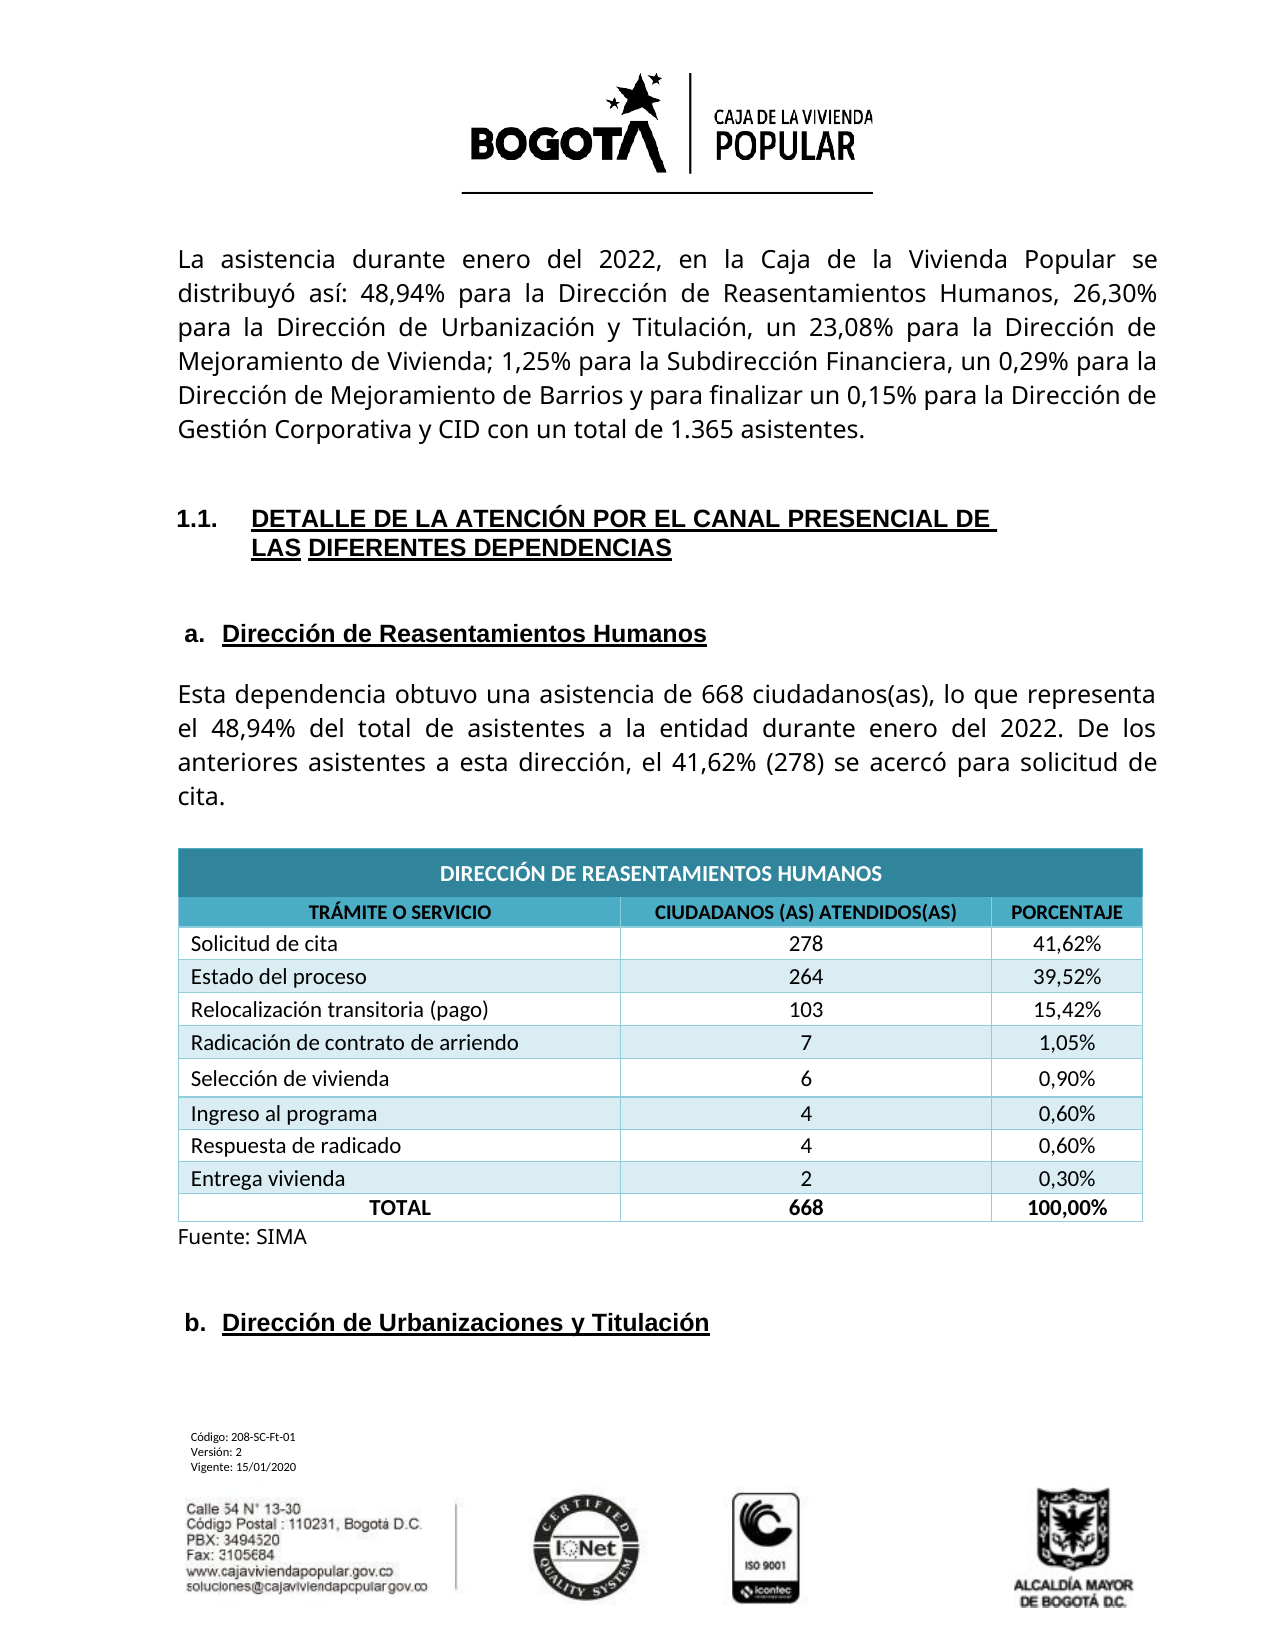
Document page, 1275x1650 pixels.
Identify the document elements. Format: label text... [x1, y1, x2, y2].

table_cell Ingreso al programa [179, 1098, 620, 1129]
picture [1013, 1487, 1134, 1608]
subtitle DETALLE DE LA ATENCIÓN POR EL CANAL PRESENCIAL DE LAS DIFERENTES DEPENDENCIAS [176, 504, 1047, 562]
table_header DIRECCIÓN DE REASENTAMIENTOS HUMANOS [179, 849, 1142, 897]
picture [461, 73, 873, 194]
table_cell 39,52% [992, 960, 1142, 992]
table_cell 264 [621, 960, 991, 992]
table_cell Radicación de contrato de arriendo [179, 1026, 620, 1058]
table_cell 41,62% [992, 928, 1142, 959]
text Fuente: SIMA [177, 1222, 1179, 1251]
table_cell Selección de vivienda [179, 1059, 620, 1096]
picture [185, 1454, 809, 1605]
table_cell 6 [621, 1059, 991, 1096]
table_cell 1,05% [992, 1026, 1142, 1058]
table_cell 7 [621, 1026, 991, 1058]
table_cell Relocalización transitoria (pago) [179, 993, 620, 1025]
table_cell 2 [621, 1162, 991, 1193]
table_cell 0,60% [992, 1098, 1142, 1129]
subtitle Dirección de Urbanizaciones y Titulación [184, 1308, 1179, 1337]
table_cell Respuesta de radicado [179, 1130, 620, 1161]
table_cell Estado del proceso [179, 960, 620, 992]
table_cell 4 [621, 1130, 991, 1161]
table_cell 0,30% [992, 1162, 1142, 1193]
table_cell 0,60% [992, 1130, 1142, 1161]
table_cell 103 [621, 993, 991, 1025]
table_cell 0,90% [992, 1059, 1142, 1096]
text Esta dependencia obtuvo una asistencia de 668 ciudadanos(as), lo que representa el 48,94% del total de asistentes a la entidad durante enero del 2022. De los anteriores asistentes a esta dirección, el 41,62% (278) se acercó para solicitud de cita. [177, 677, 1157, 813]
table_cell 278 [621, 928, 991, 959]
table_cell Entrega vivienda [179, 1162, 620, 1193]
table_cell 4 [621, 1098, 991, 1129]
text La asistencia durante enero del 2022, en la Caja de la Vivienda Popular se distribuyó así: 48,94% para la Dirección de Reasentamientos Humanos, 26,30% para la Dirección de Urbanización y Titulación, un 23,08% para la Dirección de Mejoramiento de Vivienda; 1,25% para la Subdirección Financiera, un 0,29% para la Dirección de Mejoramiento de Barrios y para finalizar un 0,15% para la Dirección de Gestión Corporativa y CID con un total de 1.365 asistentes. [177, 241, 1158, 446]
table_cell CIUDADANOS (AS) ATENDIDOS(AS) [621, 897, 991, 926]
table_cell 668 [621, 1194, 991, 1221]
table_cell TRÁMITE O SERVICIO [179, 897, 620, 926]
table_cell Solicitud de cita [179, 928, 620, 959]
list Dirección de Reasentamientos Humanos [184, 619, 1179, 648]
table_cell 15,42% [992, 993, 1142, 1025]
table_cell TOTAL [179, 1194, 620, 1221]
table_cell PORCENTAJE [992, 897, 1142, 926]
table_cell 100,00% [992, 1194, 1142, 1221]
